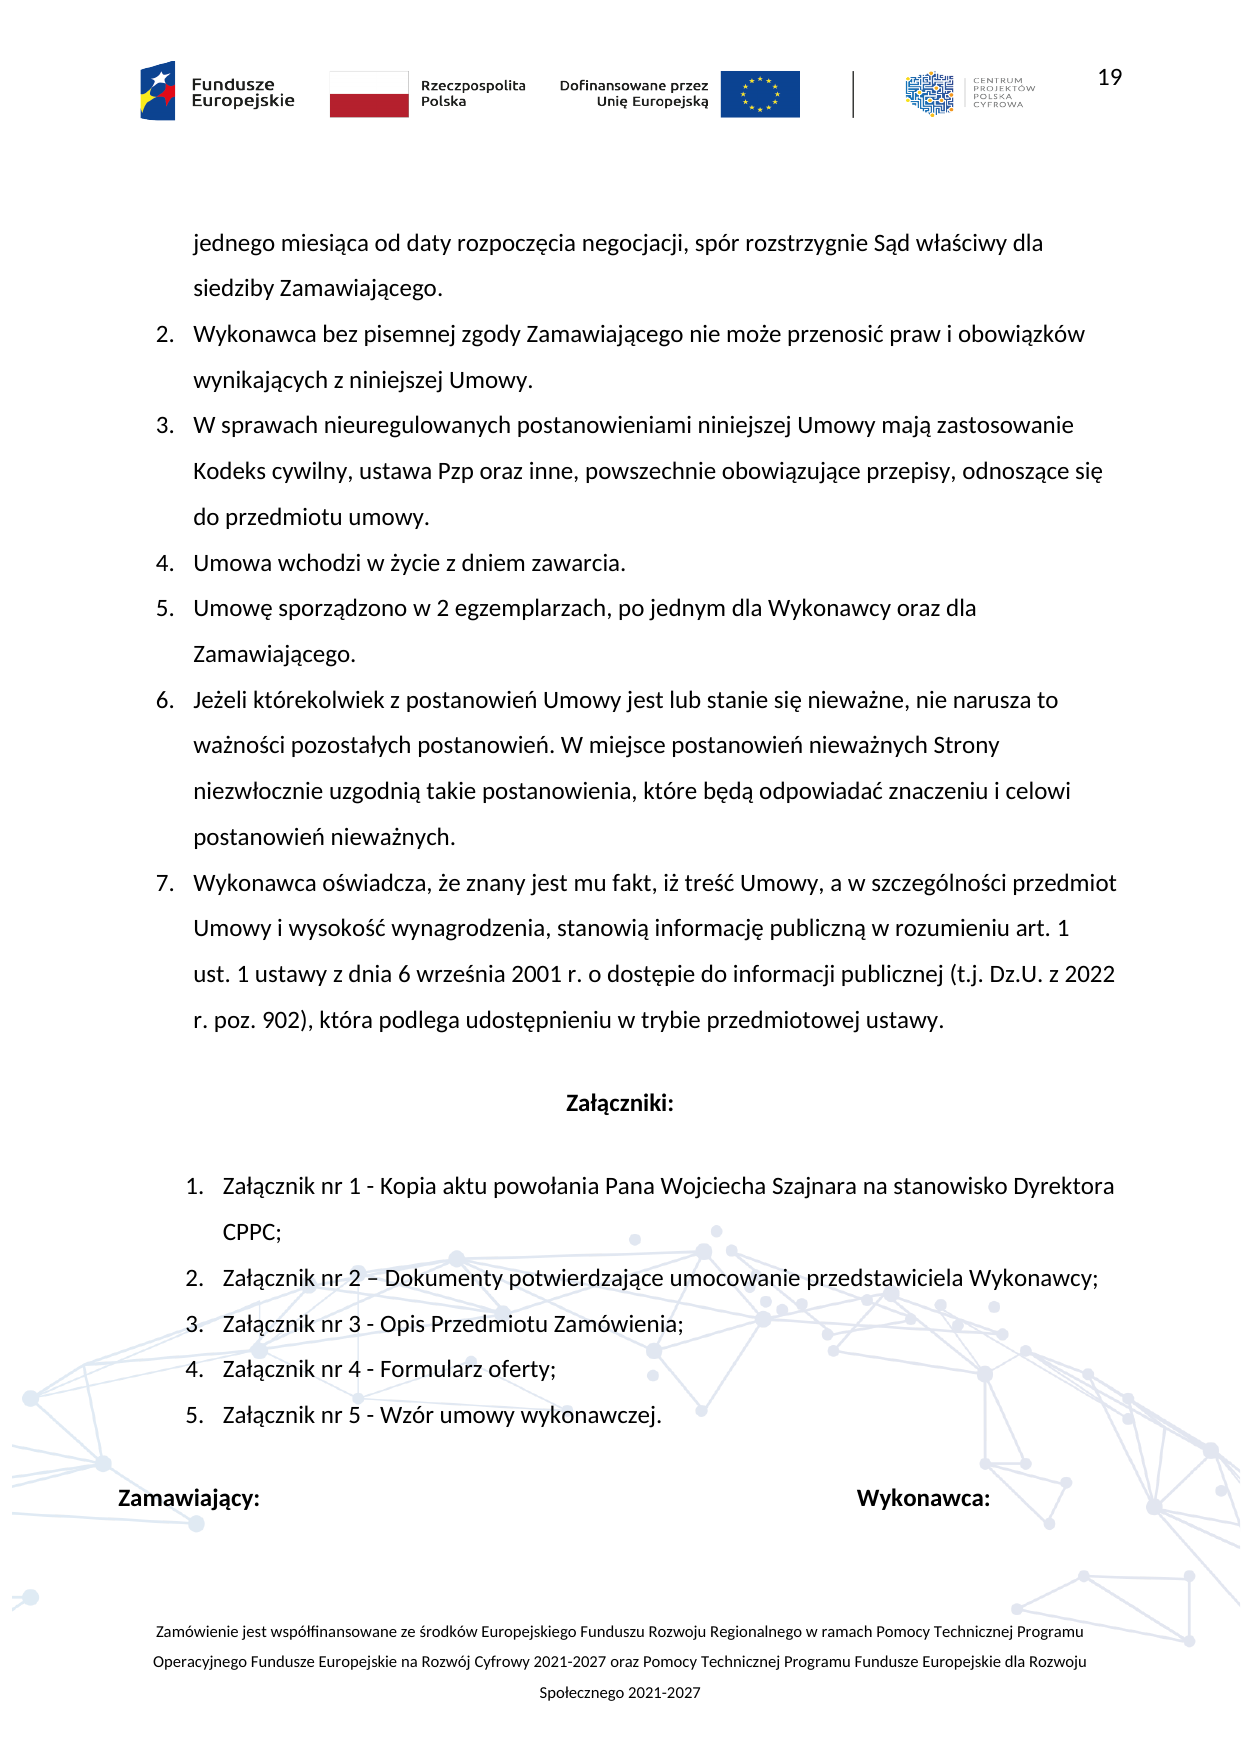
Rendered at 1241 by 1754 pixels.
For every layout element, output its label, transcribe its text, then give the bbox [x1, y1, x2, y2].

list Wykonawca bez pisemnej zgody Zamawiającego nie może przenosić praw i obowiązków wynikających z niniejszej Umowy. [156, 318, 1122, 394]
list Załącznik nr 4 - Formularz oferty; [185, 1353, 1122, 1384]
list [156, 227, 1122, 303]
list Załącznik nr 5 - Wzór umowy wykonawczej. [185, 1399, 1122, 1430]
list Załącznik nr 2 – Dokumenty potwierdzające umocowanie przedstawiciela Wykonawcy; [185, 1262, 1122, 1292]
text Zamawiający: Wykonawca: [118, 1482, 1122, 1513]
subtitle Załączniki: [118, 1087, 1122, 1118]
list W sprawach nieuregulowanych postanowieniami niniejszej Umowy mają zastosowanie Kodeks cywilny, ustawa Pzp oraz inne, powszechnie obowiązujące przepisy, odnoszące się do przedmiotu umowy. [156, 409, 1122, 532]
picture [12, 1225, 1241, 1754]
picture [139, 61, 1039, 121]
list Jeżeli którekolwiek z postanowień Umowy jest lub stanie się nieważne, nie narusza to ważności pozostałych postanowień. W miejsce postanowień nieważnych Strony niezwłocznie uzgodnią takie postanowienia, które będą odpowiadać znaczeniu i celowi postanowień nieważnych. [156, 684, 1122, 852]
list Załącznik nr 1 - Kopia aktu powołania Pana Wojciecha Szajnara na stanowisko Dyrektora CPPC; [185, 1171, 1122, 1247]
list Umowa wchodzi w życie z dniem zawarcia. [156, 547, 1122, 577]
list Wykonawca oświadcza, że znany jest mu fakt, iż treść Umowy, a w szczególności przedmiot Umowy i wysokość wynagrodzenia, stanowią informację publiczną w rozumieniu art. 1 ust. 1 ustawy z dnia 6 września 2001 r. o dostępie do informacji publicznej (t.j. Dz.U. z 2022 r. poz. 902), która podlega udostępnieniu w trybie przedmiotowej ustawy. [156, 867, 1122, 1034]
list Załącznik nr 3 - Opis Przedmiotu Zamówienia; [185, 1308, 1122, 1338]
list Umowę sporządzono w 2 egzemplarzach, po jednym dla Wykonawcy oraz dla Zamawiającego. [156, 592, 1122, 669]
